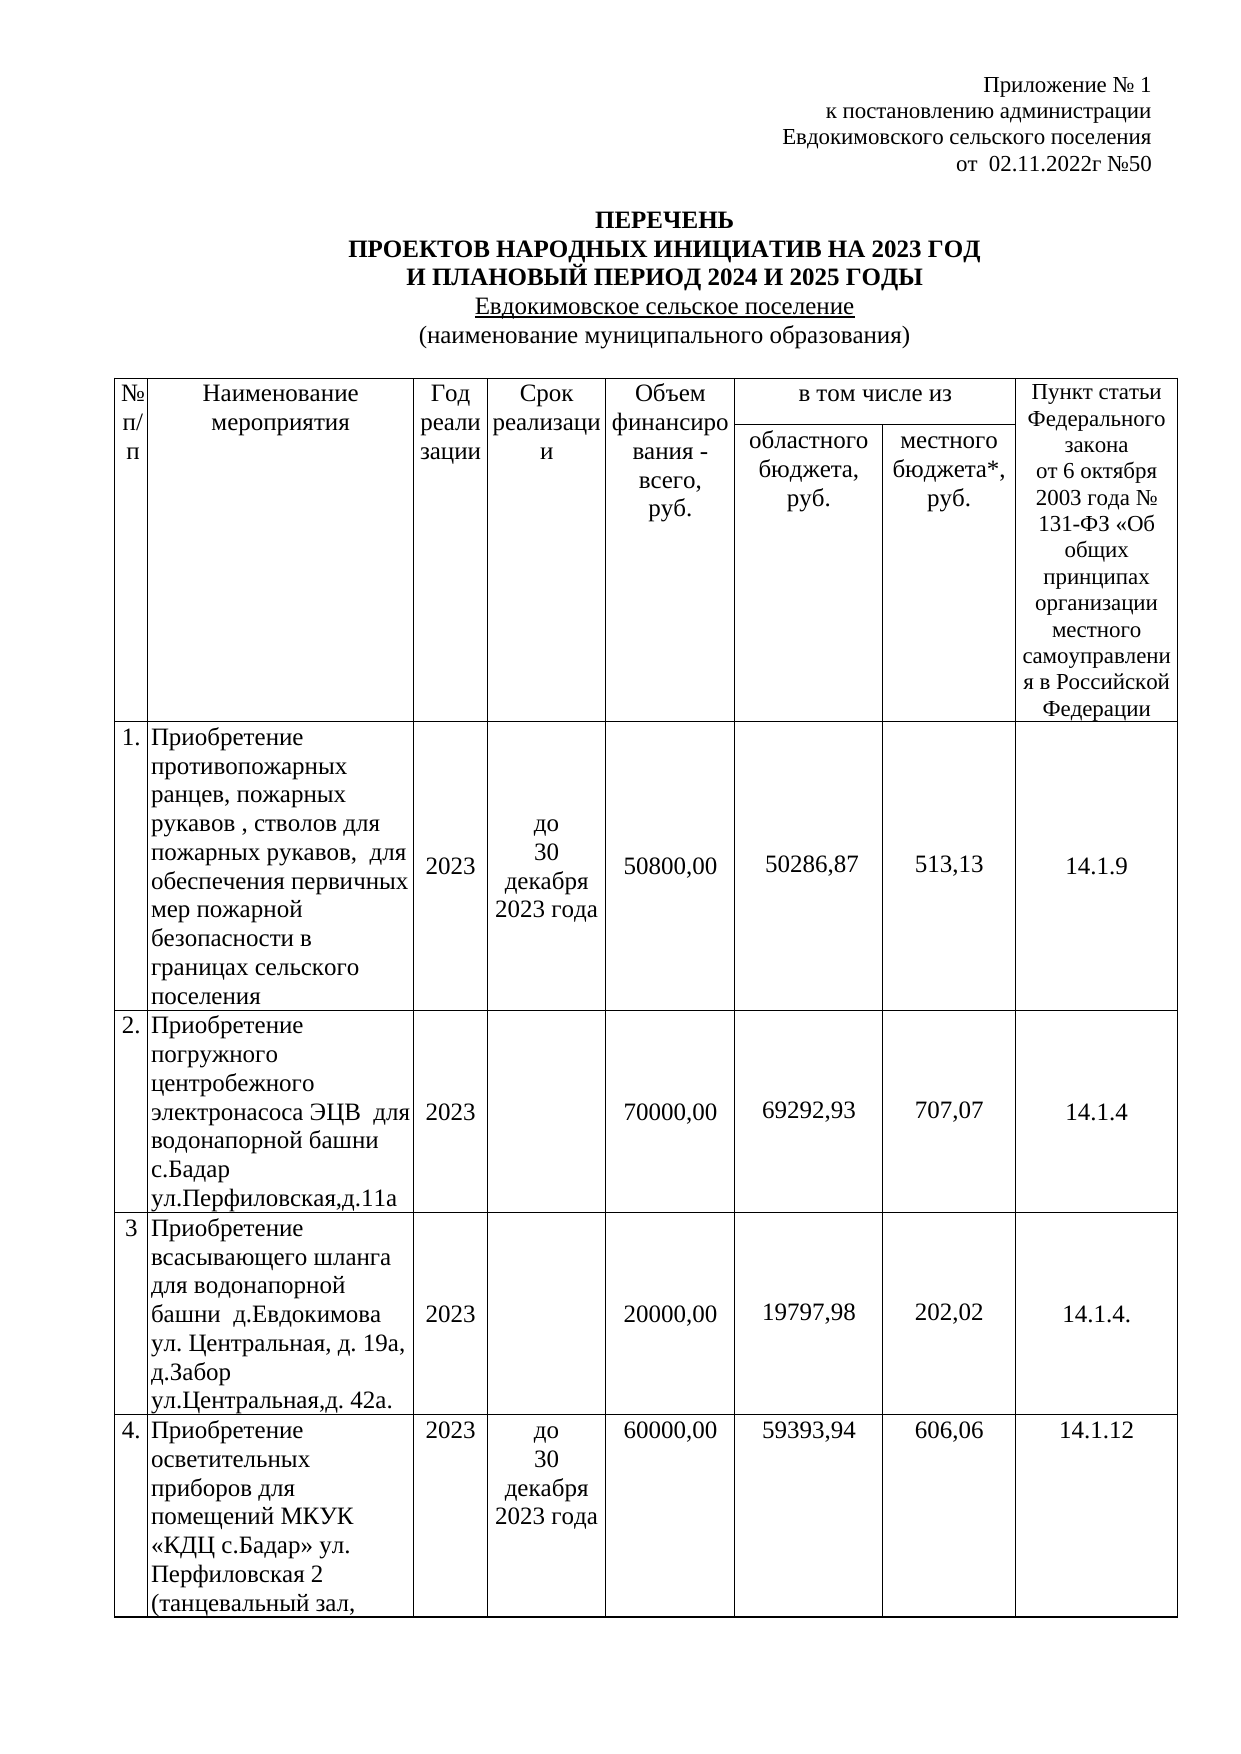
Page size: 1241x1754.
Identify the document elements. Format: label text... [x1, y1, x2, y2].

table_cell 1. [115, 722, 147, 1009]
text И ПЛАНОВЫЙ ПЕРИОД 2024 И 2025 ГОДЫ [177, 262, 1152, 291]
table_cell 60000,00 [606, 1415, 734, 1616]
table_header Наименование мероприятия [148, 379, 413, 721]
table_header Пункт статьи Федерального закона от 6 октября 2003 года № 131-ФЗ «Об общих принципах организации местного самоуправления в Российской Федерации [1016, 379, 1177, 721]
text Евдокимовского сельского поселения [177, 123, 1152, 150]
table_cell Приобретение противопожарных ранцев, пожарных рукавов , стволов для пожарных рукавов, для обеспечения первичных мер пожарной безопасности в границах сельского поселения [148, 722, 413, 1009]
table_cell Приобретение всасывающего шланга для водонапорной башни д.Евдокимова ул. Центральная, д. 19а, д.Забор ул.Центральная,д. 42а. [148, 1213, 413, 1414]
table_cell 50286,87 [735, 722, 882, 1009]
table_header Срок реализации [488, 379, 605, 721]
table_cell 19797,98 [735, 1213, 882, 1414]
text (наименование муниципального образования) [177, 320, 1152, 349]
table_header Год реализации [414, 379, 487, 721]
table_cell [488, 1213, 605, 1414]
table_cell 69292,93 [735, 1011, 882, 1212]
text Приложение № 1 [177, 71, 1152, 97]
table_cell 707,07 [883, 1011, 1015, 1212]
table_cell 4. [115, 1415, 147, 1616]
table_cell Приобретение погружного центробежного электронасоса ЭЦВ для водонапорной башни с.Бадар ул.Перфиловская,д.11а [148, 1011, 413, 1212]
text Евдокимовское сельское поселение [177, 291, 1152, 320]
table_cell местного бюджета*, руб. [883, 425, 1015, 721]
table_cell 2023 [414, 722, 487, 1009]
table_cell 2. [115, 1011, 147, 1212]
table_cell 2023 [414, 1011, 487, 1212]
table_cell 606,06 [883, 1415, 1015, 1616]
table_header в том числе из [735, 379, 1015, 424]
table_cell 14.1.4 [1016, 1011, 1177, 1212]
table_cell 59393,94 [735, 1415, 882, 1616]
table_cell 3 [115, 1213, 147, 1414]
text ПЕРЕЧЕНЬ [177, 205, 1152, 234]
table_cell 2023 [414, 1415, 487, 1616]
table_cell 20000,00 [606, 1213, 734, 1414]
text от 02.11.2022г №50 [177, 150, 1152, 176]
table_cell 14.1.4. [1016, 1213, 1177, 1414]
table_cell 14.1.12 [1016, 1415, 1177, 1616]
table_header № п/п [115, 379, 147, 721]
table_cell 70000,00 [606, 1011, 734, 1212]
table_cell 50800,00 [606, 722, 734, 1009]
table_cell 513,13 [883, 722, 1015, 1009]
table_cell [488, 1415, 605, 1616]
table_cell 2023 [414, 1213, 487, 1414]
table_cell областного бюджета, руб. [735, 425, 882, 721]
text к постановлению администрации [177, 97, 1152, 123]
text ПРОЕКТОВ НАРОДНЫХ ИНИЦИАТИВ НА 2023 ГОД [177, 234, 1152, 262]
table_header Объем финансирования - всего, руб. [606, 379, 734, 721]
table_cell до 30 декабря 2023 года [488, 722, 605, 1009]
table_cell 202,02 [883, 1213, 1015, 1414]
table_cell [148, 1415, 413, 1616]
table_cell 14.1.9 [1016, 722, 1177, 1009]
table_cell [488, 1011, 605, 1212]
